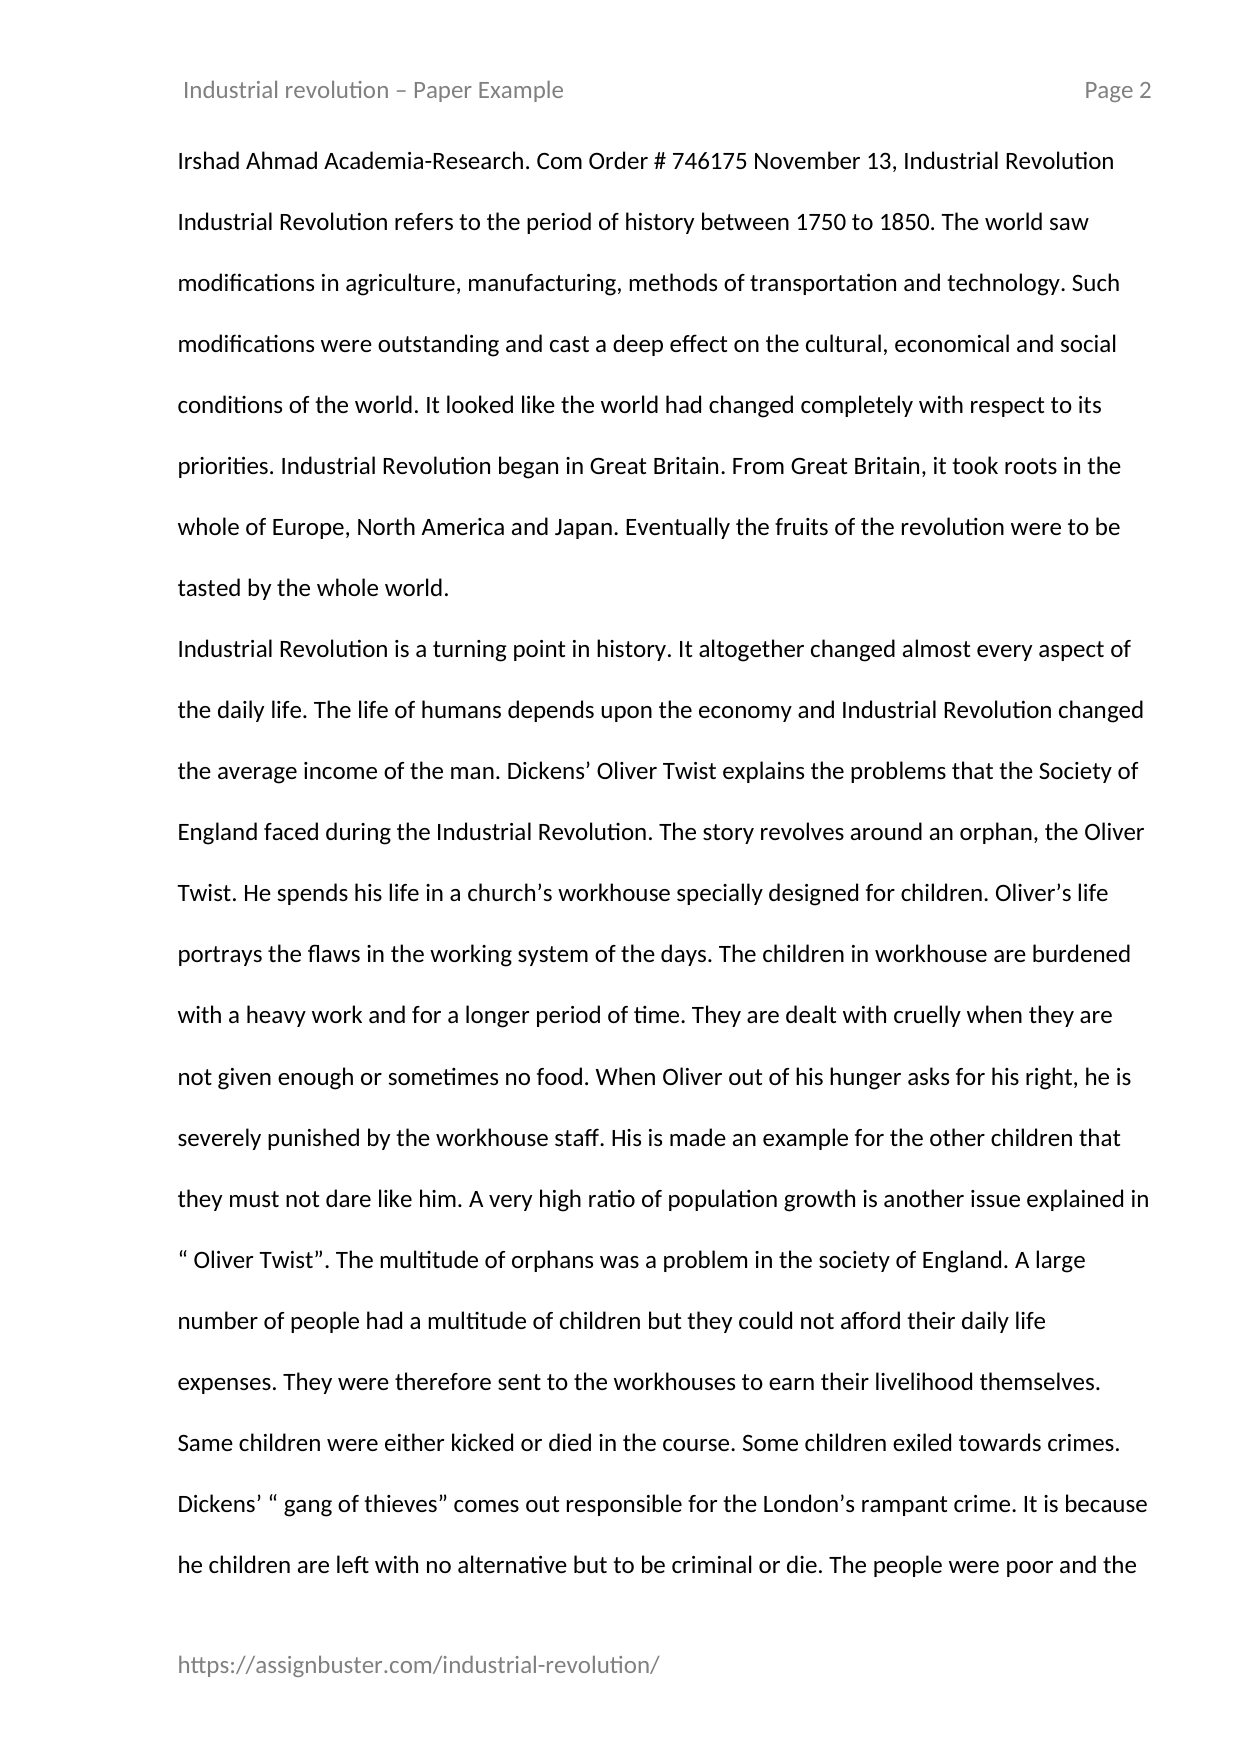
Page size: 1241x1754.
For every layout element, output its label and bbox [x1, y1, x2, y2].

text [177, 145, 1152, 1579]
